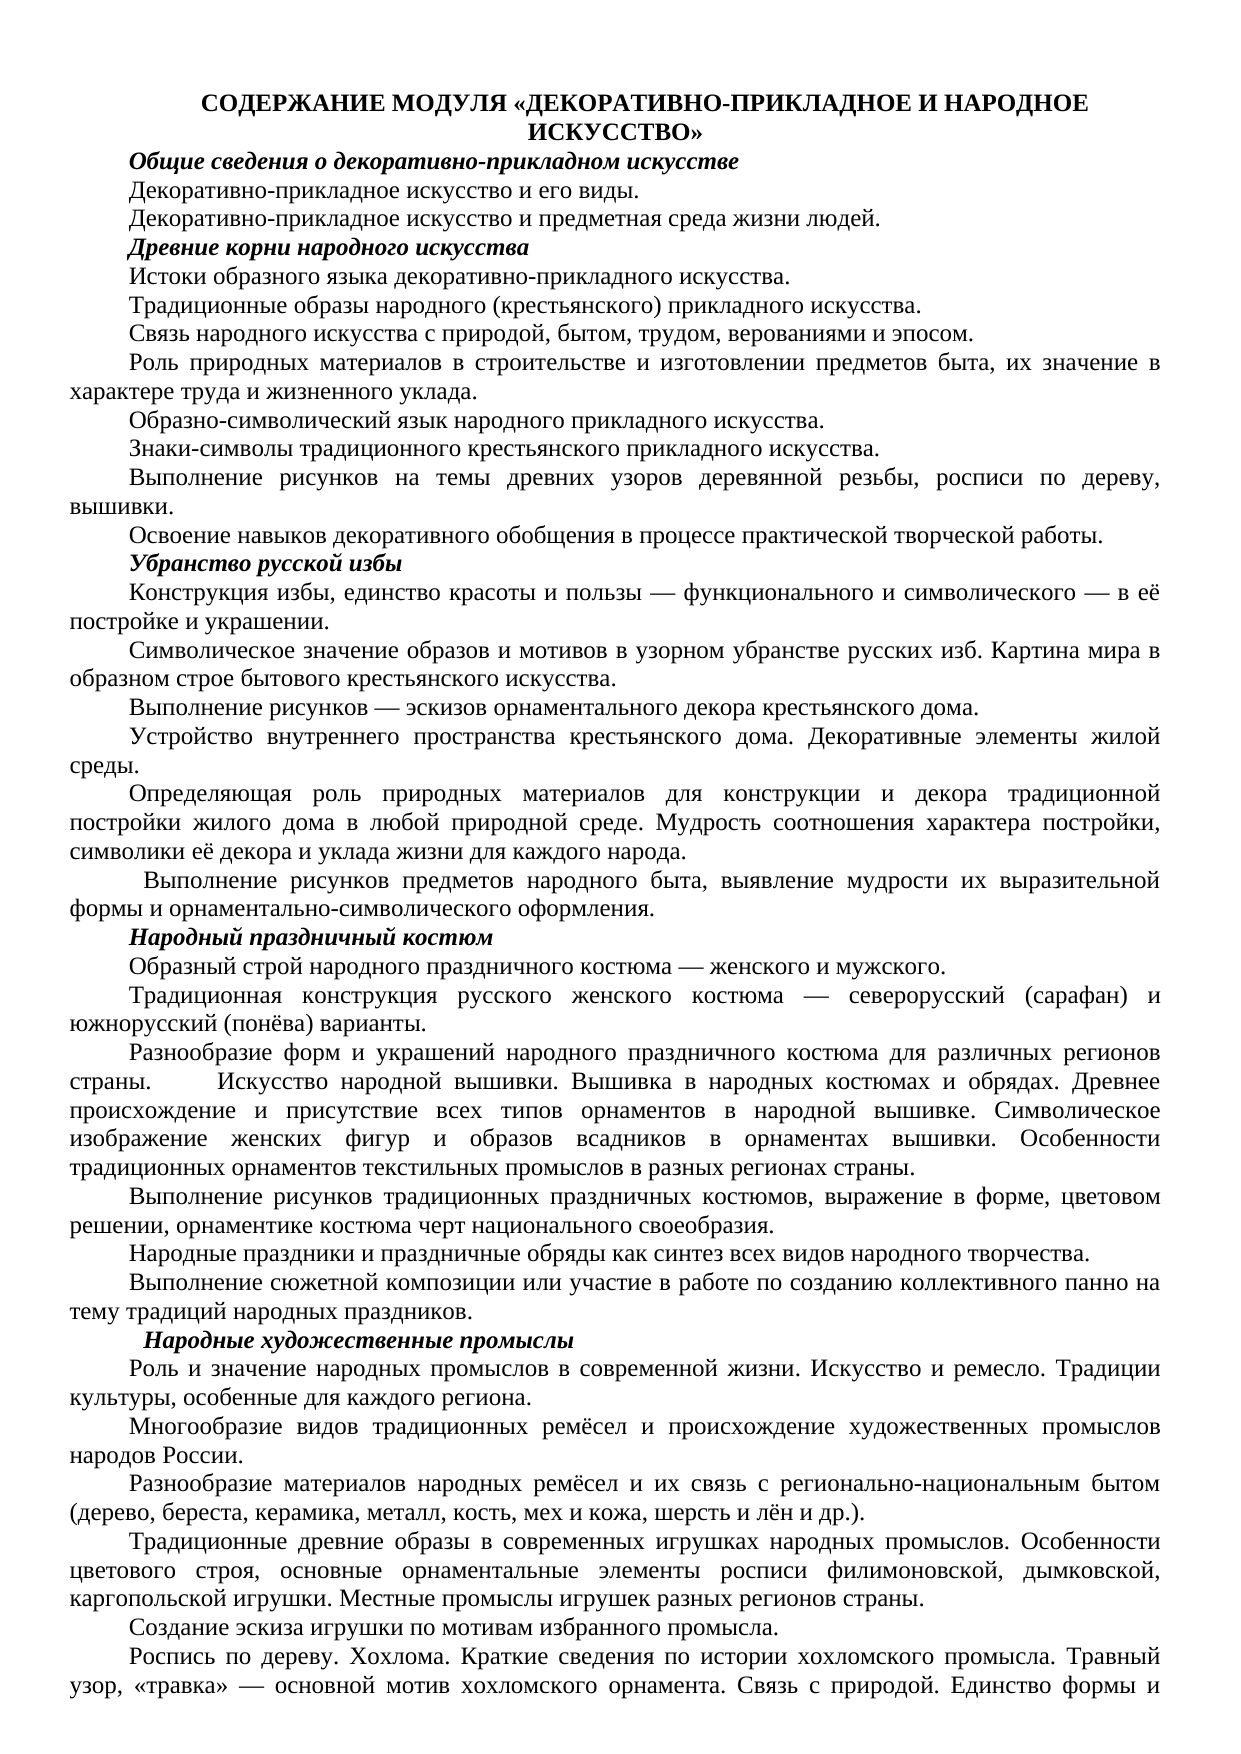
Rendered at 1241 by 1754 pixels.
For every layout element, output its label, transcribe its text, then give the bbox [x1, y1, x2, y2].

text Разнообразие материалов народных ремёсел и их связь с регионально-национальным бытом (дерево, береста, керамика, металл, кость, мех и кожа, шерсть и лён и др.). [69, 1468, 1161, 1526]
text Роль природных материалов в строительстве и изготовлении предметов быта, их значение в характере труда и жизненного уклада. [69, 347, 1161, 405]
text Убранство русской избы [69, 548, 1161, 577]
text Выполнение рисунков — эскизов орнаментального декора крестьянского дома. [69, 692, 1161, 721]
text Образно-символический язык народного прикладного искусства. [69, 405, 1161, 433]
text Выполнение сюжетной композиции или участие в работе по созданию коллективного панно на тему традиций народных праздников. [69, 1267, 1161, 1325]
text Освоение навыков декоративного обобщения в процессе практической творческой работы. [69, 520, 1161, 548]
text Народный праздничный костюм [69, 922, 1161, 951]
text Общие сведения о декоративно-прикладном искусстве [69, 146, 1161, 175]
text Конструкция избы, единство красоты и пользы — функционального и символического — в её постройке и украшении. [69, 577, 1161, 635]
text Создание эскиза игрушки по мотивам избранного промысла. [69, 1612, 1161, 1641]
text Роль и значение народных промыслов в современной жизни. Искусство и ремесло. Традиции культуры, особенные для каждого региона. [69, 1353, 1161, 1411]
text Декоративно-прикладное искусство и его виды. [69, 175, 1161, 203]
text Древние корни народного искусства [69, 232, 1161, 261]
text Традиционные образы народного (крестьянского) прикладного искусства. [69, 290, 1161, 318]
text Традиционная конструкция русского женского костюма — северорусский (сарафан) и южнорусский (понёва) варианты. [69, 980, 1161, 1037]
text Образный строй народного праздничного костюма — женского и мужского. [69, 951, 1161, 980]
text Выполнение рисунков на темы древних узоров деревянной резьбы, росписи по дереву, вышивки. [69, 462, 1161, 520]
text Определяющая роль природных материалов для конструкции и декора традиционной постройки жилого дома в любой природной среде. Мудрость соотношения характера постройки, символики её декора и уклада жизни для каждого народа. [69, 778, 1161, 865]
text Выполнение рисунков предметов народного быта, выявление мудрости их выразительной формы и орнаментально-символического оформления. [69, 865, 1161, 922]
text Устройство внутреннего пространства крестьянского дома. Декоративные элементы жилой среды. [69, 721, 1161, 778]
text Традиционные древние образы в современных игрушках народных промыслов. Особенности цветового строя, основные орнаментальные элементы росписи филимоновской, дымковской, каргопольской игрушки. Местные промыслы игрушек разных регионов страны. [69, 1526, 1161, 1612]
text Истоки образного языка декоративно-прикладного искусства. [69, 261, 1161, 290]
text Многообразие видов традиционных ремёсел и происхождение художественных промыслов народов России. [69, 1411, 1161, 1468]
text Народные художественные промыслы [69, 1325, 1161, 1353]
text Декоративно-прикладное искусство и предметная среда жизни людей. [69, 203, 1161, 232]
text Разнообразие форм и украшений народного праздничного костюма для различных регионов страны. Искусство народной вышивки. Вышивка в народных костюмах и обрядах. Древнее происхождение и присутствие всех типов орнаментов в народной вышивке. Символическое изображение женских фигур и образов всадников в орнаментах вышивки. Особенности традиционных орнаментов текстильных промыслов в разных регионах страны. [69, 1037, 1161, 1181]
text СОДЕРЖАНИЕ МОДУЛЯ «ДЕКОРАТИВНО-ПРИКЛАДНОЕ И НАРОДНОЕ ИСКУССТВО» [69, 88, 1161, 146]
text Народные праздники и праздничные обряды как синтез всех видов народного творчества. [69, 1238, 1161, 1267]
text Символическое значение образов и мотивов в узорном убранстве русских изб. Картина мира в образном строе бытового крестьянского искусства. [69, 635, 1161, 692]
text Выполнение рисунков традиционных праздничных костюмов, выражение в форме, цветовом решении, орнаментике кос​тюма черт национального своеобразия. [69, 1181, 1161, 1238]
text Знаки-символы традиционного крестьянского прикладного искусства. [69, 433, 1161, 462]
text Связь народного искусства с природой, бытом, трудом, верованиями и эпосом. [69, 318, 1161, 347]
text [69, 1641, 1161, 1698]
